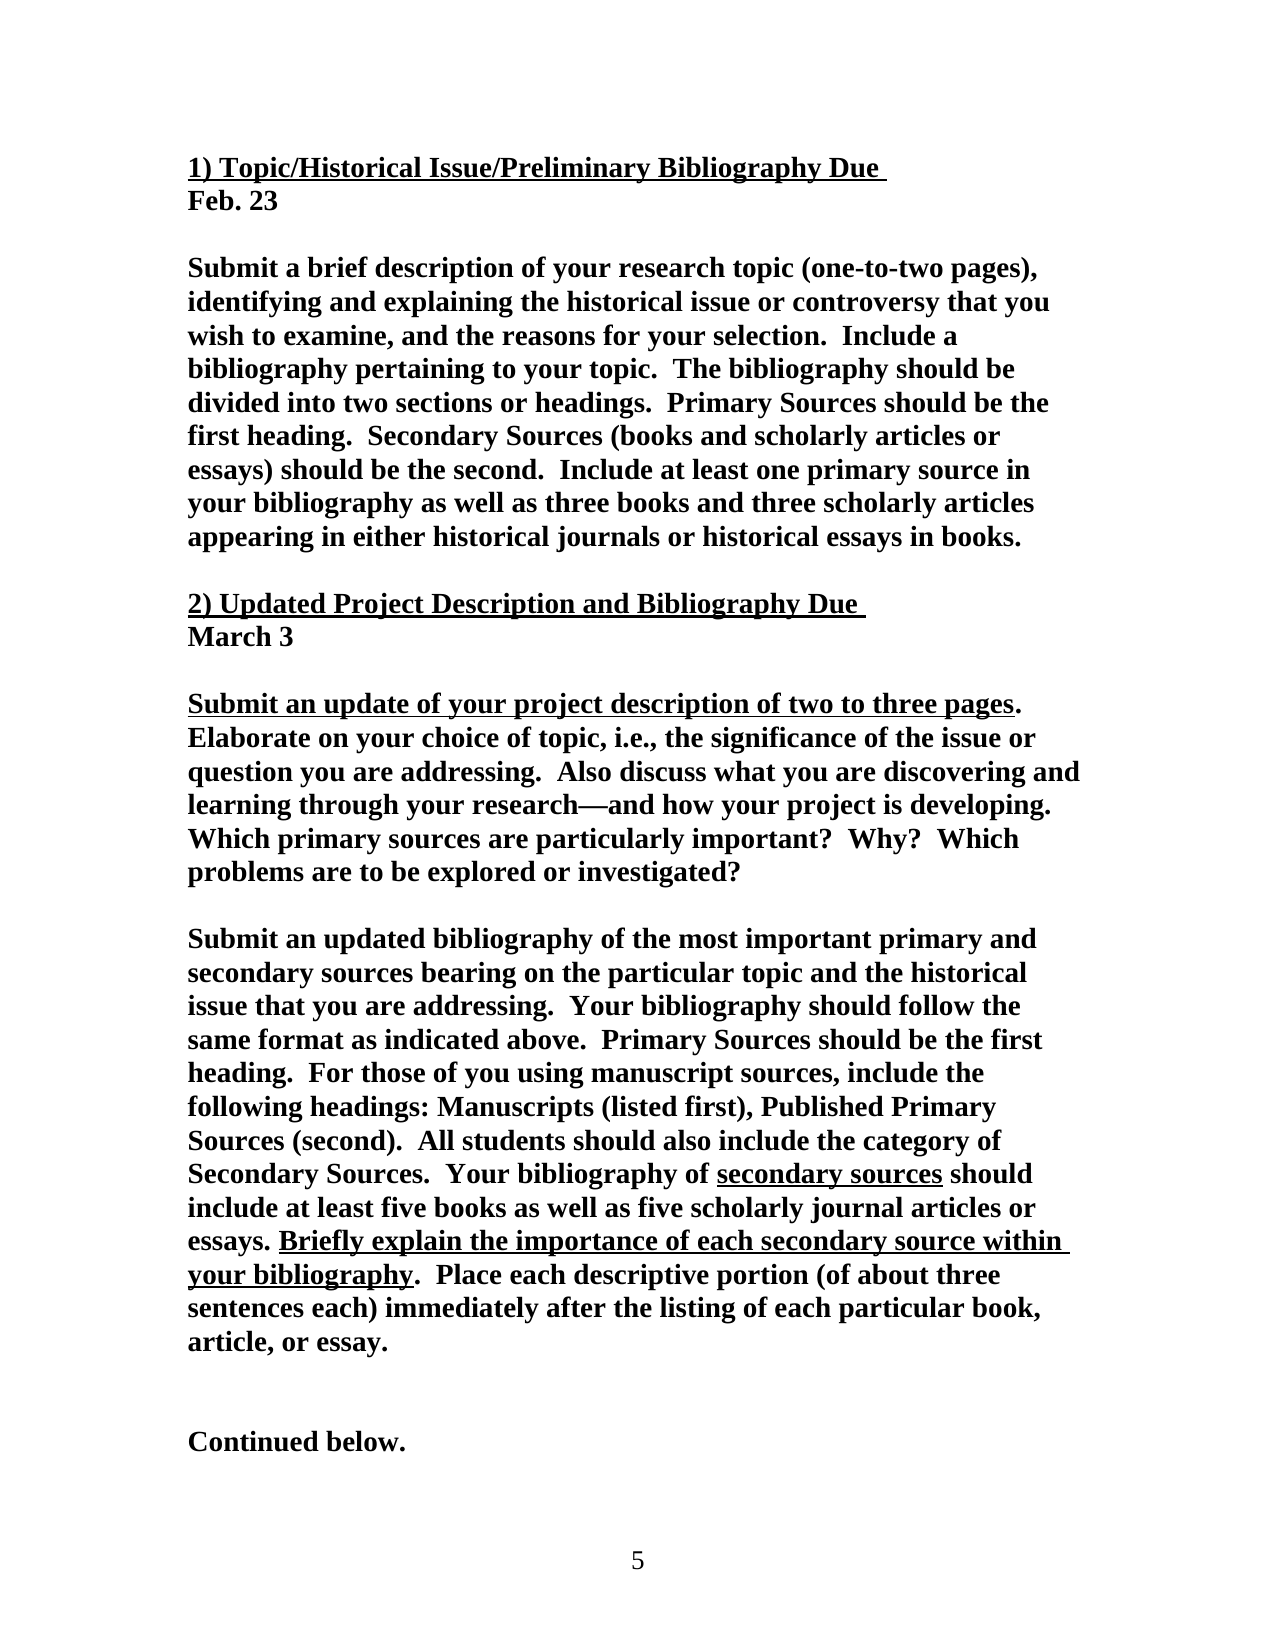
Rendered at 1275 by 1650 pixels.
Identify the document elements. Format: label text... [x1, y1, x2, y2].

text Submit an update of your project description of two to three pages. Elaborate on your choice of topic, i.e., the significance of the issue or question you are addressing. Also discuss what you are discovering and learning through your research—and how your project is developing. Which primary sources are particularly important? Why? Which problems are to be explored or investigated? [187, 687, 1087, 888]
text Feb. 23 [187, 183, 1087, 217]
text Continued below. [187, 1424, 1087, 1458]
text Submit an updated bibliography of the most important primary and secondary sources bearing on the particular topic and the historical issue that you are addressing. Your bibliography should follow the same format as indicated above. Primary Sources should be the first heading. For those of you using manuscript sources, include the following headings: Manuscripts (listed first), Published Primary Sources (second). All students should also include the category of Secondary Sources. Your bibliography of secondary sources should include at least five books as well as five scholarly journal articles or essays. Briefly explain the importance of each secondary source within your bibliography. Place each descriptive portion (of about three sentences each) immediately after the listing of each particular book, article, or essay. [187, 921, 1087, 1357]
text Submit a brief description of your research topic (one-to-two pages), identifying and explaining the historical issue or controversy that you wish to examine, and the reasons for your selection. Include a bibliography pertaining to your topic. The bibliography should be divided into two sections or headings. Primary Sources should be the first heading. Secondary Sources (books and scholarly articles or essays) should be the second. Include at least one primary source in your bibliography as well as three books and three scholarly articles appearing in either historical journals or historical essays in books. [187, 251, 1087, 552]
text 1) Topic/Historical Issue/Preliminary Bibliography Due [187, 150, 1087, 183]
text 2) Updated Project Description and Bibliography Due [187, 586, 1087, 619]
text March 3 [187, 619, 1087, 653]
